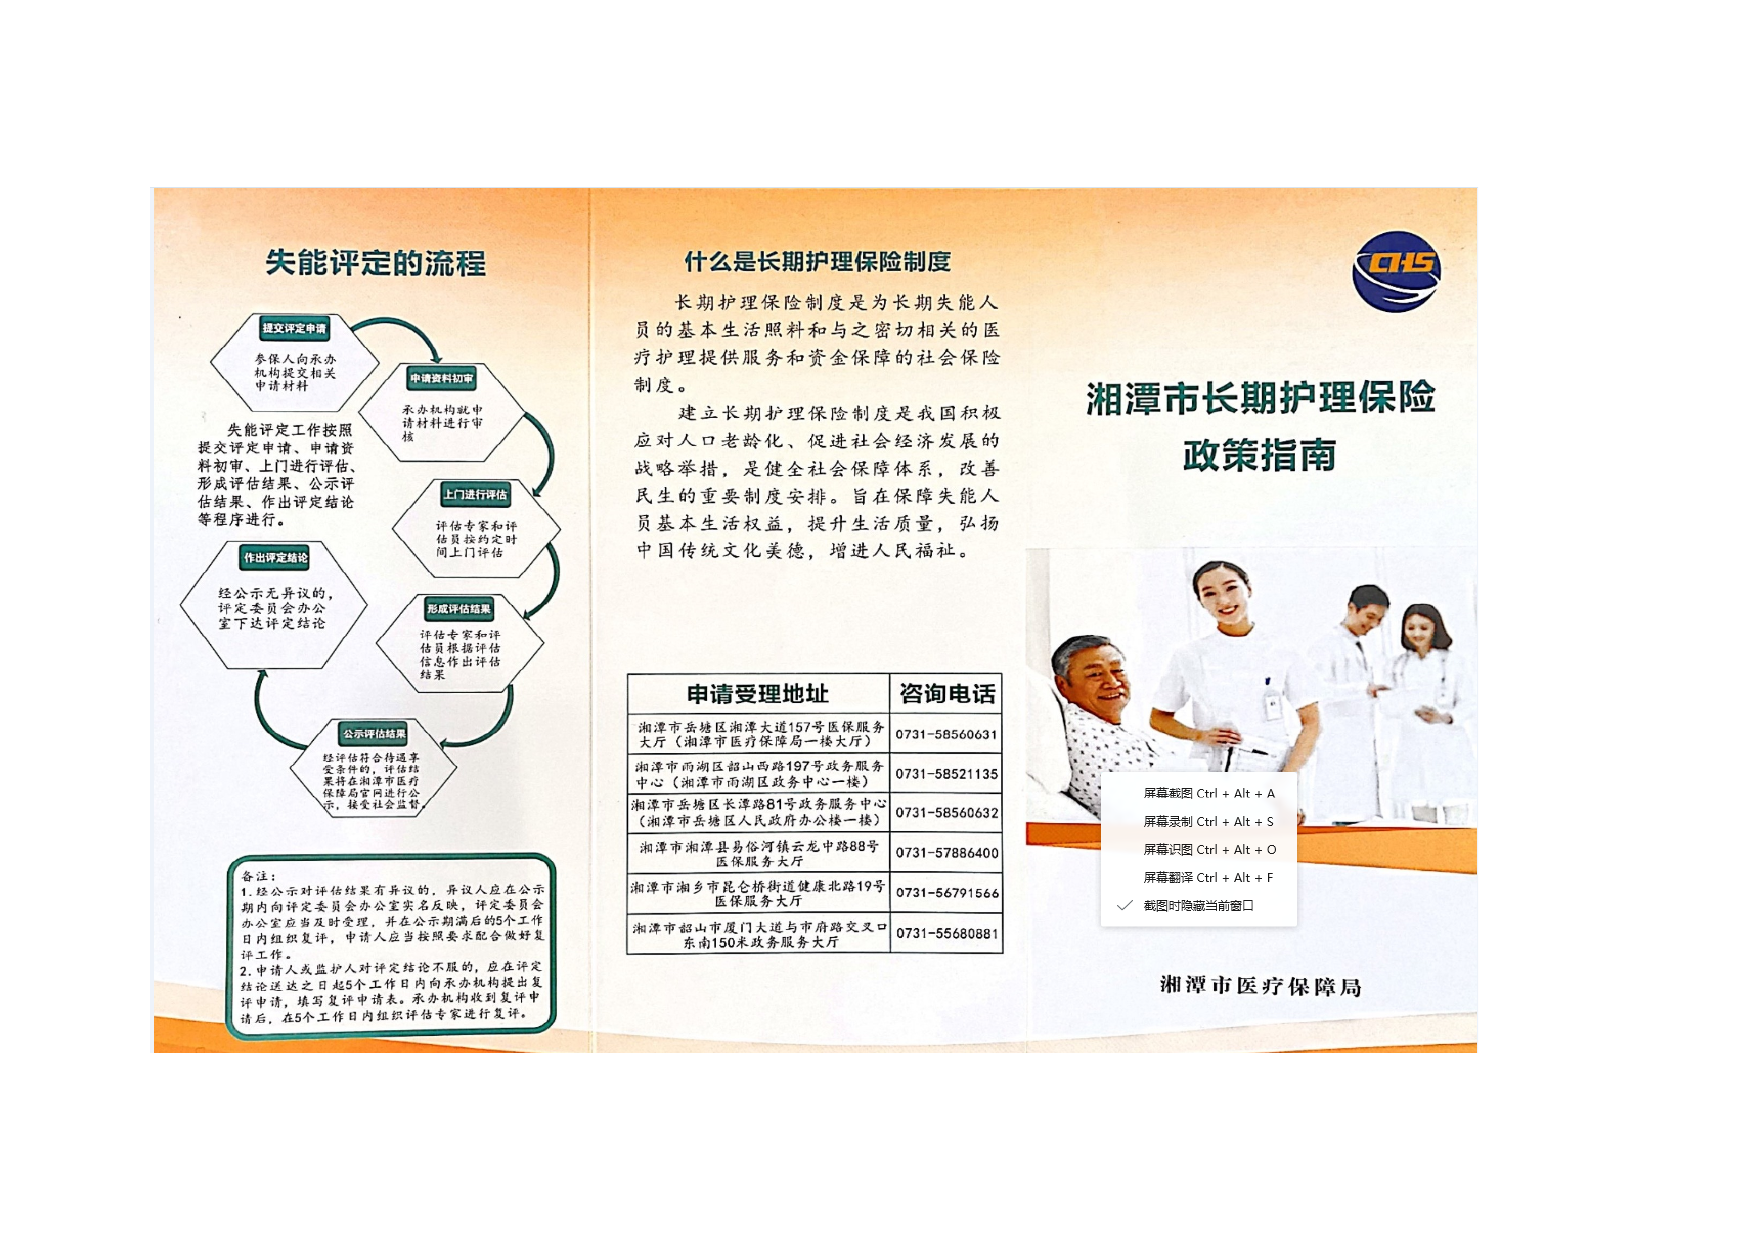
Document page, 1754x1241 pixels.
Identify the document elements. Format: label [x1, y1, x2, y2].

picture [150, 187, 1479, 1053]
